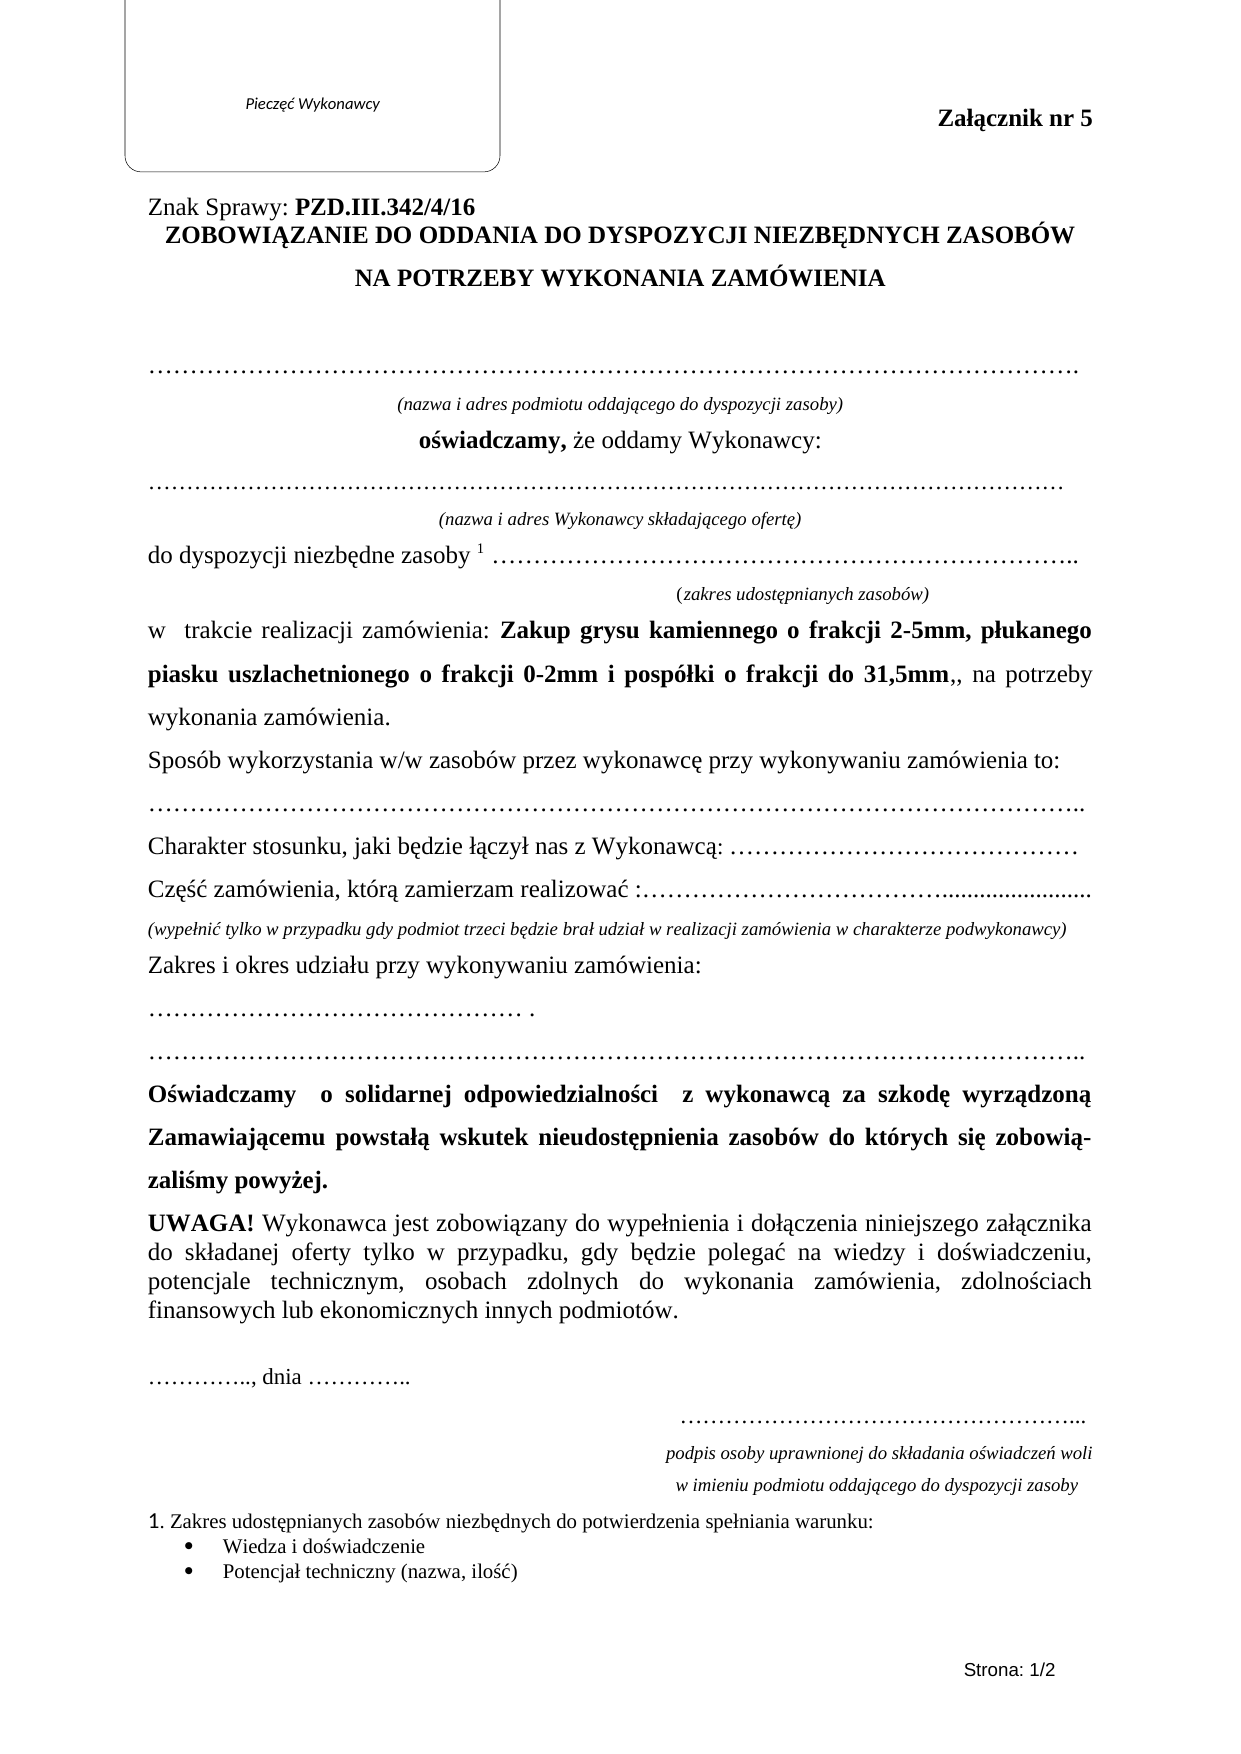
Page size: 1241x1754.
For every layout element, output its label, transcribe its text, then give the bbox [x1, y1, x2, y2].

text UWAGA! Wykonawca jest zobowiązany do wypełnienia i dołączenia niniejszego załącznika do składanej oferty tylko w przypadku, gdy będzie polegać na wiedzy i doświadczeniu, potencjale technicznym, osobach zdolnych do wykonania zamówienia, zdolnościach finansowych lub ekonomicznych innych podmiotów. [148, 1208, 1093, 1323]
text (wypełnić tylko w przypadku gdy podmiot trzeci będzie brał udział w realizacji zamówienia w charakterze podwykonawcy) [148, 917, 1093, 939]
text …………………………………………………………………………………………………. [148, 350, 1093, 378]
text (nazwa i adres Wykonawcy składającego ofertę) [148, 508, 1093, 529]
text ………….., dnia ………….. [148, 1363, 1093, 1389]
text (zakres udostępnianych zasobów) [148, 583, 1093, 605]
text oświadczamy, że oddamy Wykonawcy: [148, 425, 1093, 454]
text ………………………………………………………………………………………………………… [148, 468, 1093, 495]
text Część zamówienia, którą zamierzam realizować :………………………………........................ [148, 874, 1093, 903]
text podpis osoby uprawnionej do składania oświadczeń woli [148, 1442, 1093, 1463]
text ZOBOWIĄZANIE DO ODDANIA DO DYSPOZYCJI NIEZBĘDNYCH ZASOBÓW NA POTRZEBY WYKONANIA ZAMÓWIENIA [148, 220, 1093, 292]
list Wiedza i doświadczenie [185, 1534, 1093, 1558]
text w imieniu podmiotu oddającego do dyspozycji zasoby [148, 1474, 1093, 1496]
text Zakres i okres udziału przy wykonywaniu zamówienia: ……………………………………… .………………………………………………………………………………………………….. [148, 950, 1093, 1065]
text w trakcie realizacji zamówienia: Zakup grysu kamiennego o frakcji 2-5mm, płukanego piasku uszlachetnionego o frakcji 0-2mm i pospółki o frakcji do 31,5mm,, na potrzeby wykonania zamówienia. [148, 616, 1093, 731]
list Potencjał techniczny (nazwa, ilość) [185, 1558, 1093, 1583]
text Oświadczamy o solidarnej odpowiedzialności z wykonawcą za szkodę wyrządzoną Zamawiającemu powstałą wskutek nieudostępnienia zasobów do których się zobowią-zaliśmy powyżej. [148, 1079, 1093, 1194]
text do dyspozycji niezbędne zasoby 1 …………………………………………………………….. [148, 540, 1093, 569]
text (nazwa i adres podmiotu oddającego do dyspozycji zasoby) [148, 393, 1093, 414]
text Znak Sprawy: PZD.III.342/4/16 [148, 192, 1093, 220]
subtitle Załącznik nr 5 [207, 103, 1093, 132]
text Sposób wykorzystania w/w zasobów przez wykonawcę przy wykonywaniu zamówienia to: ………………………………………………………………………………………………….. [148, 745, 1093, 817]
text 1. Zakres udostępnianych zasobów niezbędnych do potwierdzenia spełniania warunku: [148, 1506, 1093, 1534]
text Charakter stosunku, jaki będzie łączył nas z Wykonawcą: …………………………………… [148, 831, 1093, 860]
text ……………………………………………... [148, 1402, 1093, 1429]
